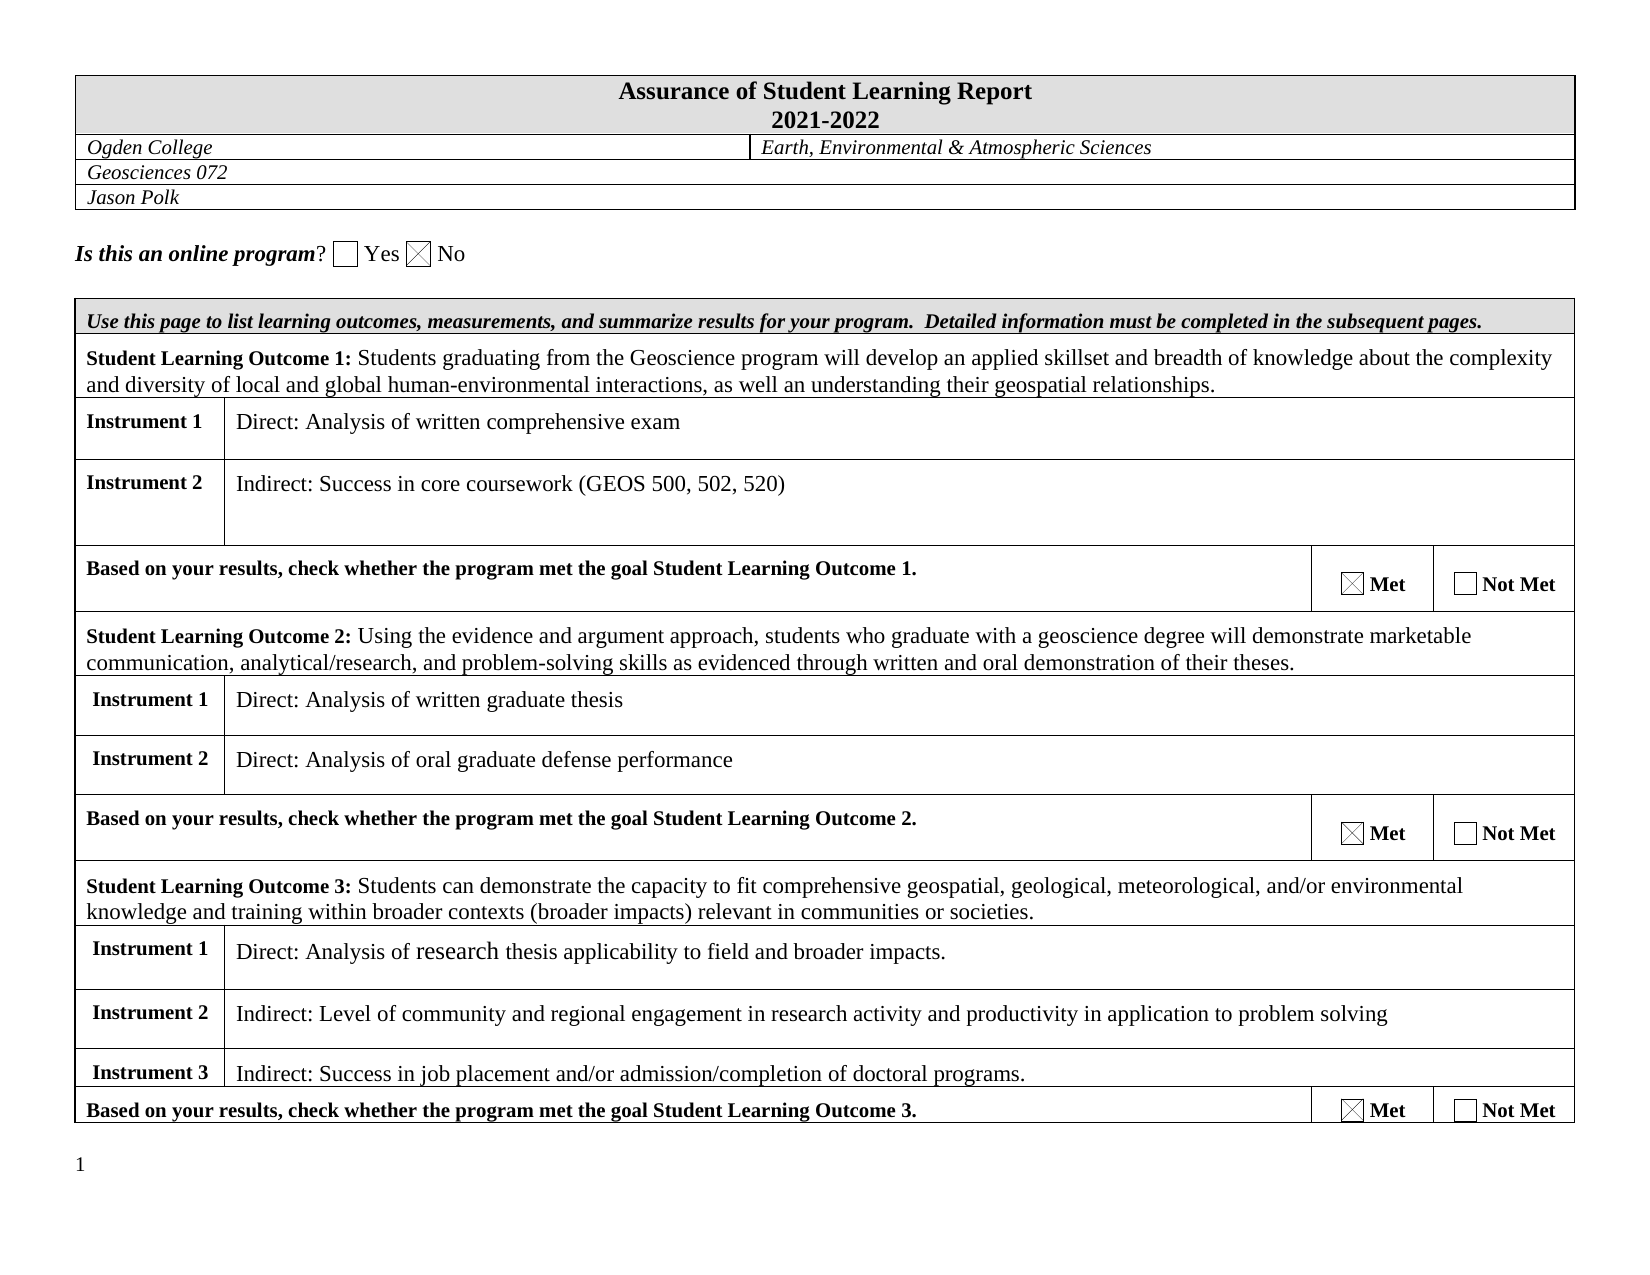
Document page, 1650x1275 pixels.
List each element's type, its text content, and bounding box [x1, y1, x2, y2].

table_cell Not Met [1434, 1087, 1574, 1122]
table_cell Direct: Analysis of oral graduate defense performance [225, 736, 1574, 794]
table_cell Indirect: Level of community and regional engagement in research activity and productivity in application to problem solving [225, 990, 1574, 1048]
table_cell Direct: Analysis of research thesis applicability to field and broader impacts. [225, 926, 1574, 989]
table_header Use this page to list learning outcomes, measurements, and summarize results for your program. Detailed information must be completed in the subsequent pages. [76, 299, 1574, 333]
table_cell Instrument 2 [76, 990, 224, 1048]
table_cell Earth, Environmental & Atmospheric Sciences [751, 135, 1574, 159]
table_cell Not Met [1434, 795, 1574, 860]
table_cell Instrument 1 [76, 676, 224, 735]
table_header Assurance of Student Learning Report 2021-2022 [76, 76, 1574, 133]
table_cell Based on your results, check whether the program met the goal Student Learning Outcome 1. [76, 546, 1311, 611]
table_cell Instrument 1 [76, 398, 224, 459]
table_cell Met [1312, 546, 1433, 611]
table_cell Based on your results, check whether the program met the goal Student Learning Outcome 2. [76, 795, 1311, 860]
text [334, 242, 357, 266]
table_cell Instrument 3 [76, 1049, 224, 1086]
table_cell Indirect: Success in job placement and/or admission/completion of doctoral programs. [225, 1049, 1574, 1086]
table_cell Student Learning Outcome 2: Using the evidence and argument approach, students who graduate with a geoscience degree will demonstrate marketable communication, analytical/research, and problem-solving skills as evidenced through written and oral demonstration of their theses. [76, 612, 1574, 675]
table_cell Direct: Analysis of written comprehensive exam [225, 398, 1574, 459]
table_cell Ogden College [76, 135, 749, 159]
text Is this an online program? Yes No [75, 241, 333, 267]
text Is this an online program? Yes No [431, 241, 1575, 267]
table_cell Direct: Analysis of written graduate thesis [225, 676, 1574, 735]
table_cell Met [1312, 795, 1433, 860]
table_cell Instrument 2 [76, 460, 224, 545]
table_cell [76, 1087, 1311, 1122]
table_cell Student Learning Outcome 1: Students graduating from the Geoscience program will develop an applied skillset and breadth of knowledge about the complexity and diversity of local and global human-environmental interactions, as well an understanding their geospatial relationships. [76, 334, 1574, 397]
table_cell Not Met [1434, 546, 1574, 611]
table_cell Student Learning Outcome 3: Students can demonstrate the capacity to fit comprehensive geospatial, geological, meteorological, and/or environmental knowledge and training within broader contexts (broader impacts) relevant in communities or societies. [76, 861, 1574, 924]
table_cell Instrument 2 [76, 736, 224, 794]
table_cell Jason Polk [76, 185, 1574, 209]
table_cell Instrument 1 [76, 926, 224, 989]
table_cell Indirect: Success in core coursework (GEOS 500, 502, 520) [225, 460, 1574, 545]
table_cell Geosciences 072 [76, 160, 1574, 184]
table_cell Met [1312, 1087, 1433, 1122]
